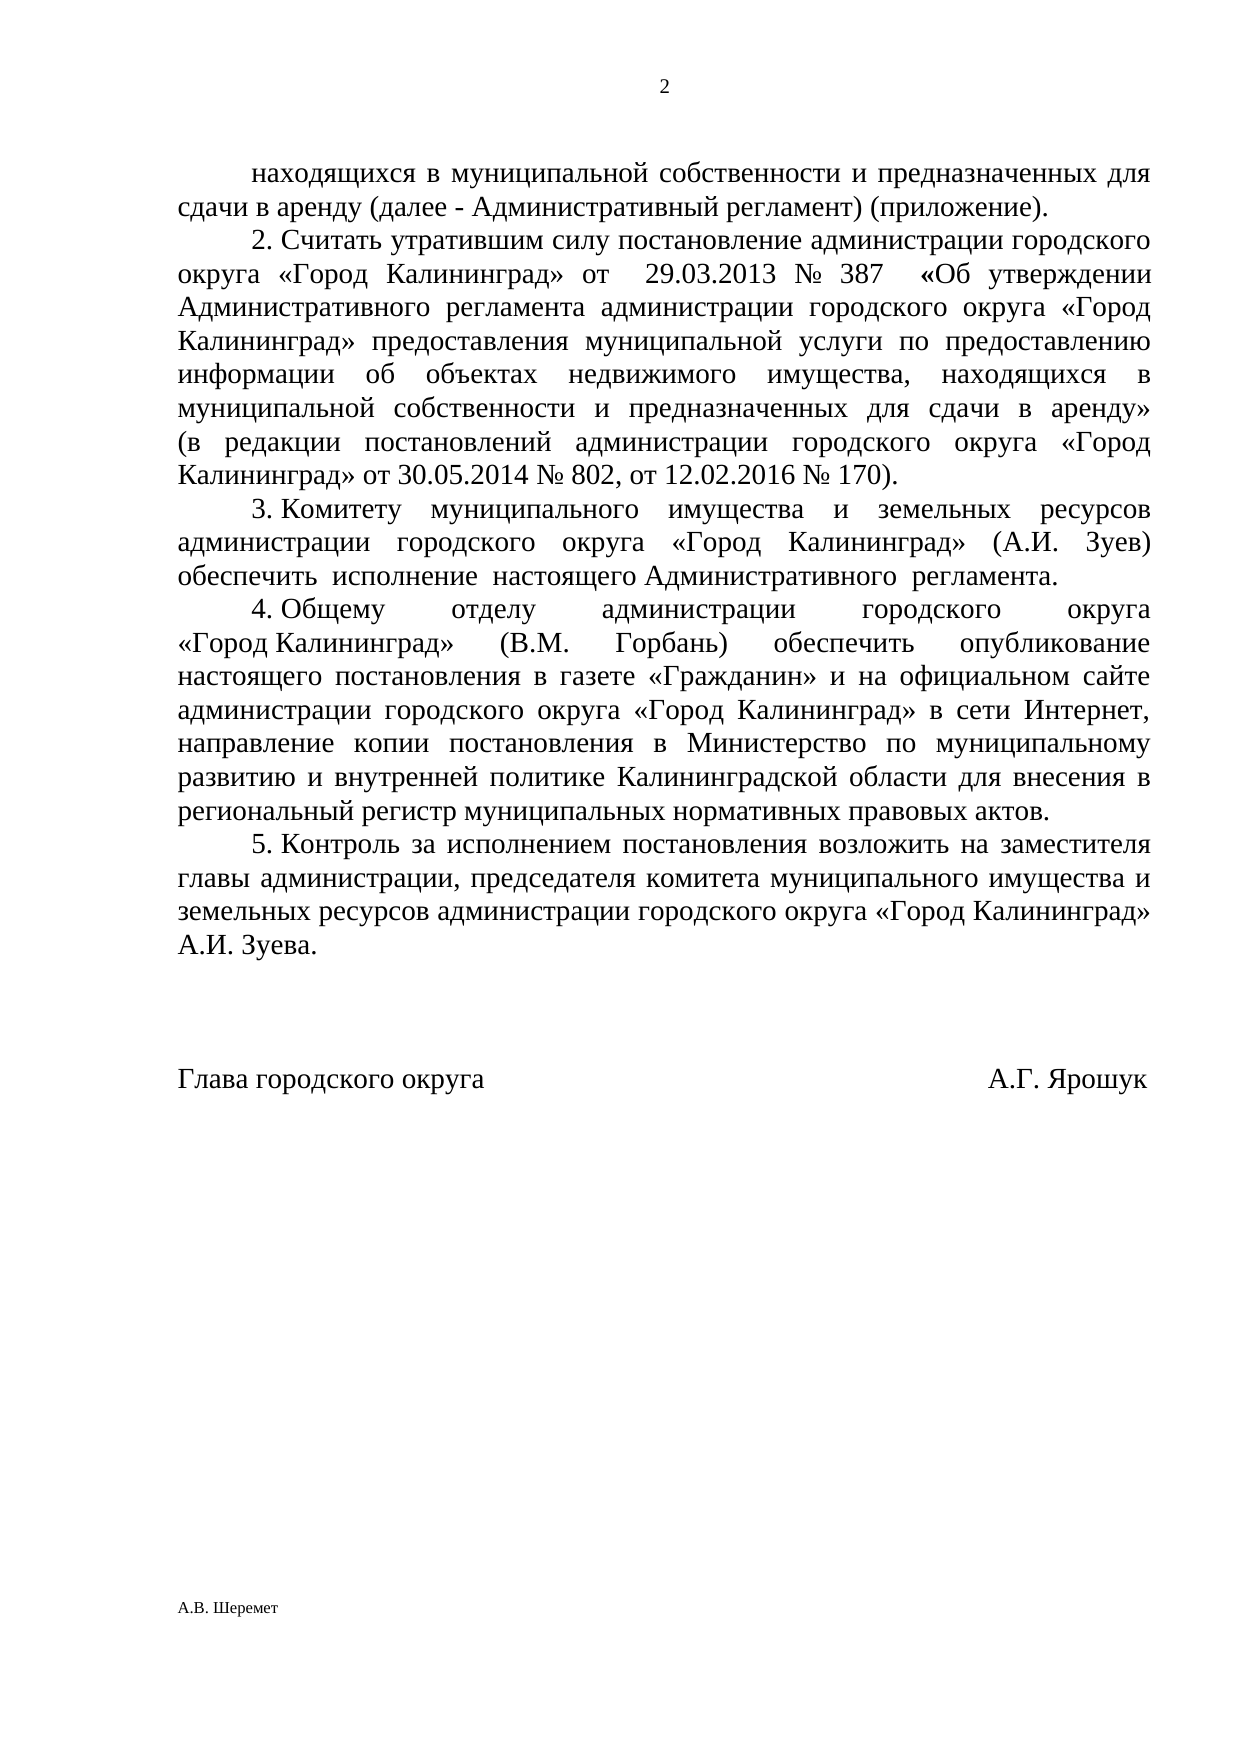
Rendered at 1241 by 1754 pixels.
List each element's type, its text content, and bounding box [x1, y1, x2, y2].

title Общему отделу администрации городского округа «Город Калининград» (В.М. Горбань) обеспечить опубликование настоящего постановления в газете «Гражданин» и на официальном сайте администрации городского округа «Город Калининград» в сети Интернет, направление копии постановления в Министерство по муниципальному развитию и внутренней политике Калининградской области для внесения в региональный регистр муниципальных нормативных правовых актов. [177, 591, 1152, 826]
text Глава городского округа А.Г. Ярошук [177, 1061, 1152, 1094]
title находящихся в муниципальной собственности и предназначенных для сдачи в аренду (далее - Административный регламент) (приложение). [177, 155, 1152, 222]
text А.В. Шеремет [177, 1598, 1152, 1617]
title Комитету муниципального имущества и земельных ресурсов администрации городского округа «Город Калининград» (А.И. Зуев) обеспечить исполнение настоящего Административного регламента. [177, 491, 1152, 591]
title Контроль за исполнением постановления возложить на заместителя главы администрации, председателя комитета муниципального имущества и земельных ресурсов администрации городского округа «Город Калининград» А.И. Зуева. [177, 826, 1152, 960]
title Считать утратившим силу постановление администрации городского округа «Город Калининград» от 29.03.2013 № 387 «Об утверждении Административного регламента администрации городского округа «Город Калининград» предоставления муниципальной услуги по предоставлению информации об объектах недвижимого имущества, находящихся в муниципальной собственности и предназначенных для сдачи в аренду» (в редакции постановлений администрации городского округа «Город Калининград» от 30.05.2014 № 802, от 12.02.2016 № 170). [177, 222, 1152, 491]
